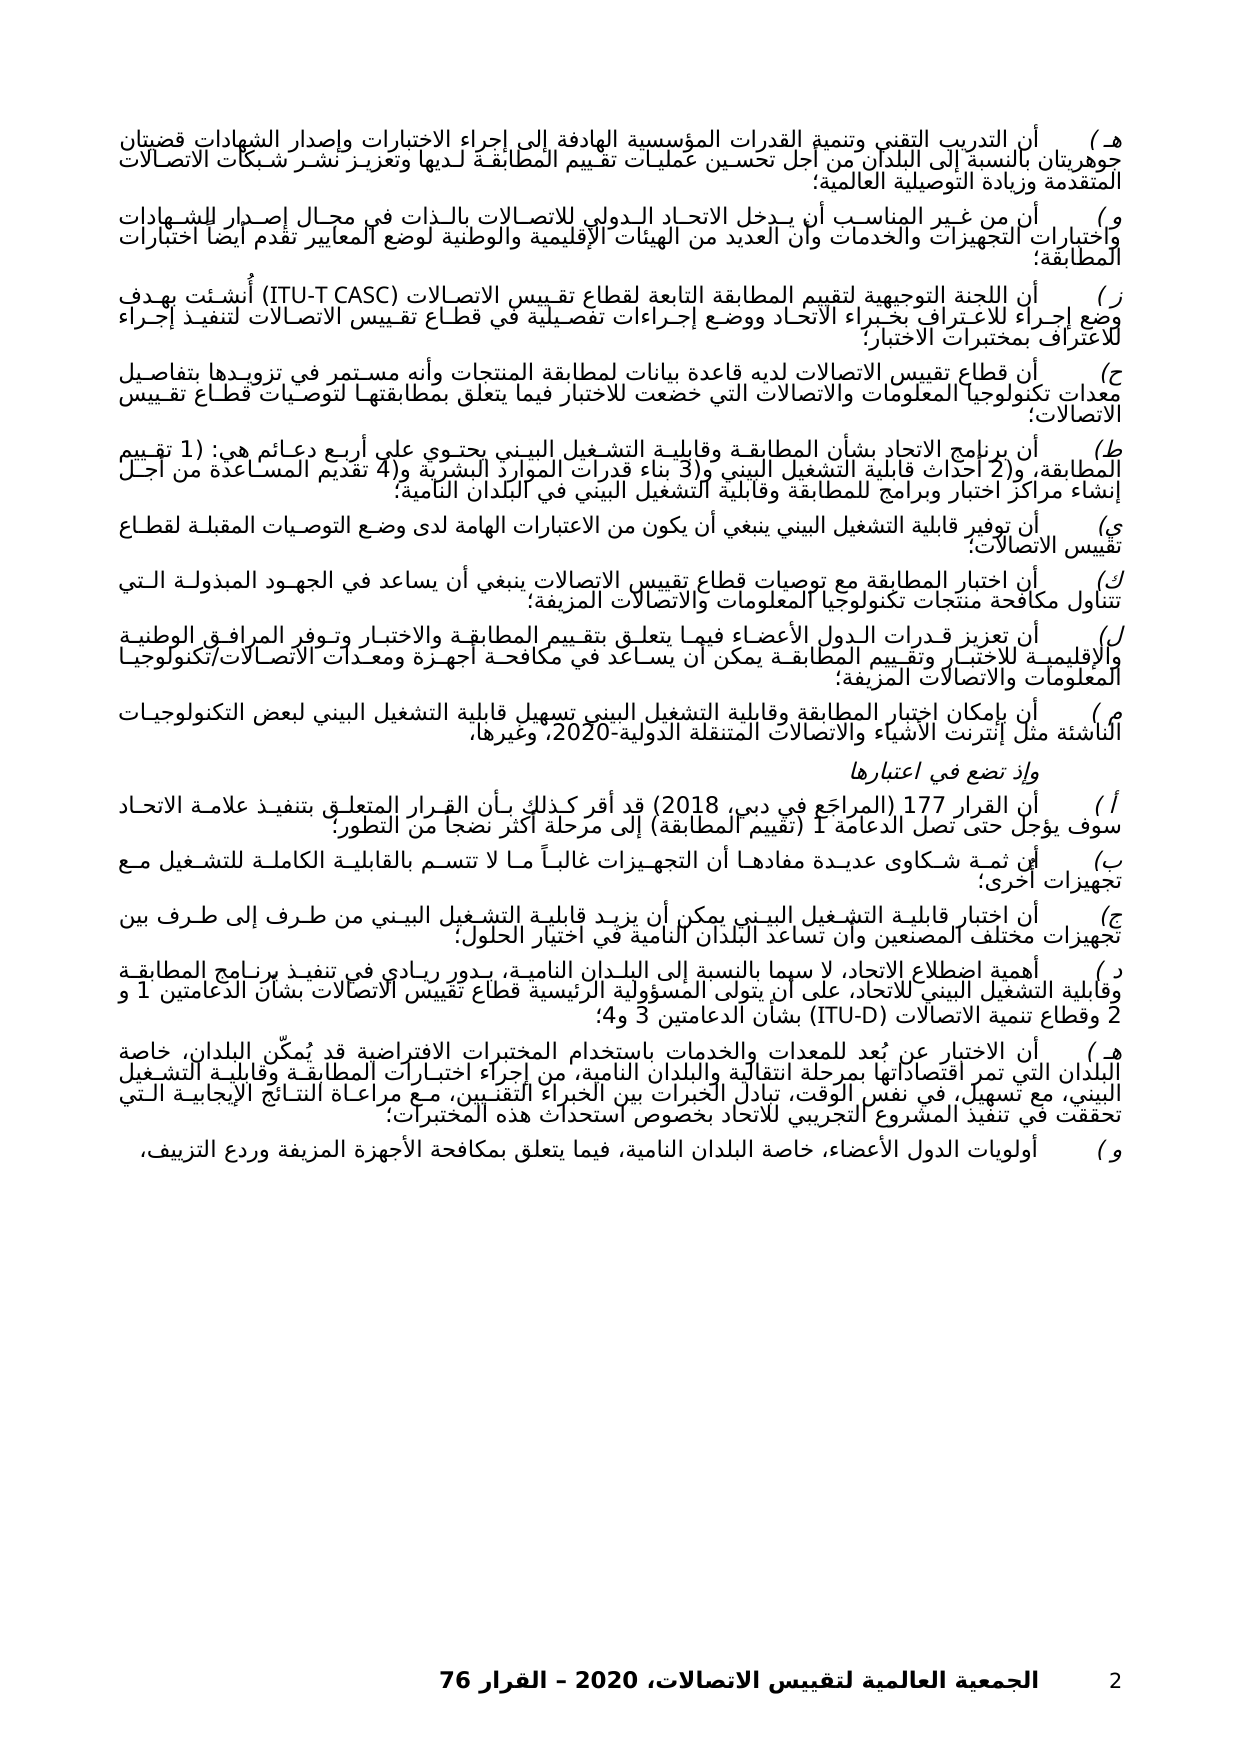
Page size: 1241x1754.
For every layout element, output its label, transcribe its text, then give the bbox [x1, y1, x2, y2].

text و ) أن من غير المناسب أن يدخل الاتحاد الدولي للاتصالات بالذات في مجال إصدار الشهادات واختبارات التجهيزات والخدمات وأن العديد من الهيئات الإقليمية والوطنية لوضع المعايير تقدم أيضاً اختبارات المطابقة؛ [118, 207, 1122, 271]
text و ) أولويات الدول الأعضاء، خاصة البلدان النامية، فيما يتعلق بمكافحة الأجهزة المزيفة وردع التزييف، [188, 1141, 536, 1162]
text ب) أن ثمة شكاوى عديدة مفادها أن التجهيزات غالباً ما لا تتسم بالقابلية الكاملة للتشغيل مع تجهيزات أُخرى؛ [118, 851, 1122, 894]
text و ) أولويات الدول الأعضاء، خاصة البلدان النامية، فيما يتعلق بمكافحة الأجهزة المزيفة وردع التزييف، [526, 1141, 1016, 1162]
text ي) أن توفير قابلية التشغيل البيني ينبغي أن يكون من الاعتبارات الهامة لدى وضع التوصيات المقبلة لقطاع تقييس الاتصالات؛ [118, 517, 1122, 559]
text هـ ) أن التدريب التقني وتنمية القدرات المؤسسية الهادفة إلى إجراء الاختبارات وإصدار الشهادات قضيتان جوهريتان بالنسبة إلى البلدان من أجل تحسين عمليات تقييم المطابقة لديها وتعزيز نشر شبكات الاتصالات المتقدمة وزيادة التوصيلية العالمية؛ [118, 131, 1122, 194]
text هـ ) أن الاختبار عن بُعد للمعدات والخدمات باستخدام المختبرات الافتراضية قد يُمكّن البلدان، خاصة البلدان التي تمر اقتصاداتها بمرحلة انتقالية والبلدان النامية، من إجراء اختبارات المطابقة وقابلية التشغيل البيني، مع تسهيل، في نفس الوقت، تبادل الخبرات بين الخبراء التقنيين، مع مراعاة النتائج الإيجابية التي تحققت في تنفيذ المشروع التجريبي للاتحاد بخصوص استحداث هذه المختبرات؛ [118, 1043, 1122, 1128]
text ل) أن تعزيز قدرات الدول الأعضاء فيما يتعلق بتقييم المطابقة والاختبار وتوفر المرافق الوطنية والإقليمية للاختبار وتقييم المطابقة يمكن أن يساعد في مكافحة أجهزة ومعدات الاتصالات/تكنولوجيا المعلومات والاتصالات المزيفة؛ [118, 627, 1122, 691]
text ط) أن برنامج الاتحاد بشأن المطابقة وقابلية التشغيل البيني يحتوي على أربع دعائم هي: (1 تقييم المطابقة، و(2 أحداث قابلية التشغيل البيني و(3 بناء قدرات الموارد البشرية و(4 تقديم المساعدة من أجل إنشاء مراكز اختبار وبرامج للمطابقة وقابلية التشغيل البيني في البلدان النامية؛ [118, 440, 1122, 504]
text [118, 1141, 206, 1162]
text أ ) أن القرار 177 (المراجَع في دبي، 2018) قد أقر كذلك بأن القرار المتعلق بتنفيذ علامة الاتحاد سوف يؤجل حتى تصل الدعامة 1 (تقييم المطابقة) إلى مرحلة أكثر نضجاً من التطور؛ [118, 796, 1122, 839]
text ج) أن اختبار قابلية التشغيل البيني يمكن أن يزيد قابلية التشغيل البيني من طرف إلى طرف بين تجهيزات مختلف المصنعين وأن تساعد البلدان النامية في اختيار الحلول؛ [118, 907, 1122, 949]
text ز ) أن اللجنة التوجيهية لتقييم المطابقة التابعة لقطاع تقييس الاتصالات (ITU-T CASC) أُنشئت بهدف وضع إجراء للاعتراف بخبراء الاتحاد ووضع إجراءات تفصيلية في قطاع تقييس الاتصالات لتنفيذ إجراء للاعتراف بمختبرات الاختبار؛ [118, 283, 1122, 351]
text ك) أن اختبار المطابقة مع توصيات قطاع تقييس الاتصالات ينبغي أن يساعد في الجهود المبذولة التي تتناول مكافحة منتجات تكنولوجيا المعلومات والاتصالات المزيفة؛ [118, 572, 1122, 614]
text م ) أن بإمكان اختبار المطابقة وقابلية التشغيل البيني تسهيل قابلية التشغيل البيني لبعض التكنولوجيات الناشئة مثل إنترنت الأشياء والاتصالات المتنقلة الدولية-2020، وغيرها، [118, 703, 1122, 746]
text وإذ تضع في اعتبارها [118, 763, 1122, 784]
text ح) أن قطاع تقييس الاتصالات لديه قاعدة بيانات لمطابقة المنتجات وأنه مستمر في تزويدها بتفاصيل معدات تكنولوجيا المعلومات والاتصالات التي خضعت للاختبار فيما يتعلق بمطابقتها لتوصيات قطاع تقييس الاتصالات؛ [118, 364, 1122, 428]
text د ) أهمية اضطلاع الاتحاد، لا سيما بالنسبة إلى البلدان النامية، بدور ريادي في تنفيذ برنامج المطابقة وقابلية التشغيل البيني للاتحاد، على أن يتولى المسؤولية الرئيسية قطاع تقييس الاتصالات بشأن الدعامتين 1 و2 وقطاع تنمية الاتصالات (ITU-D) بشأن الدعامتين 3 و4؛ [118, 962, 1122, 1030]
